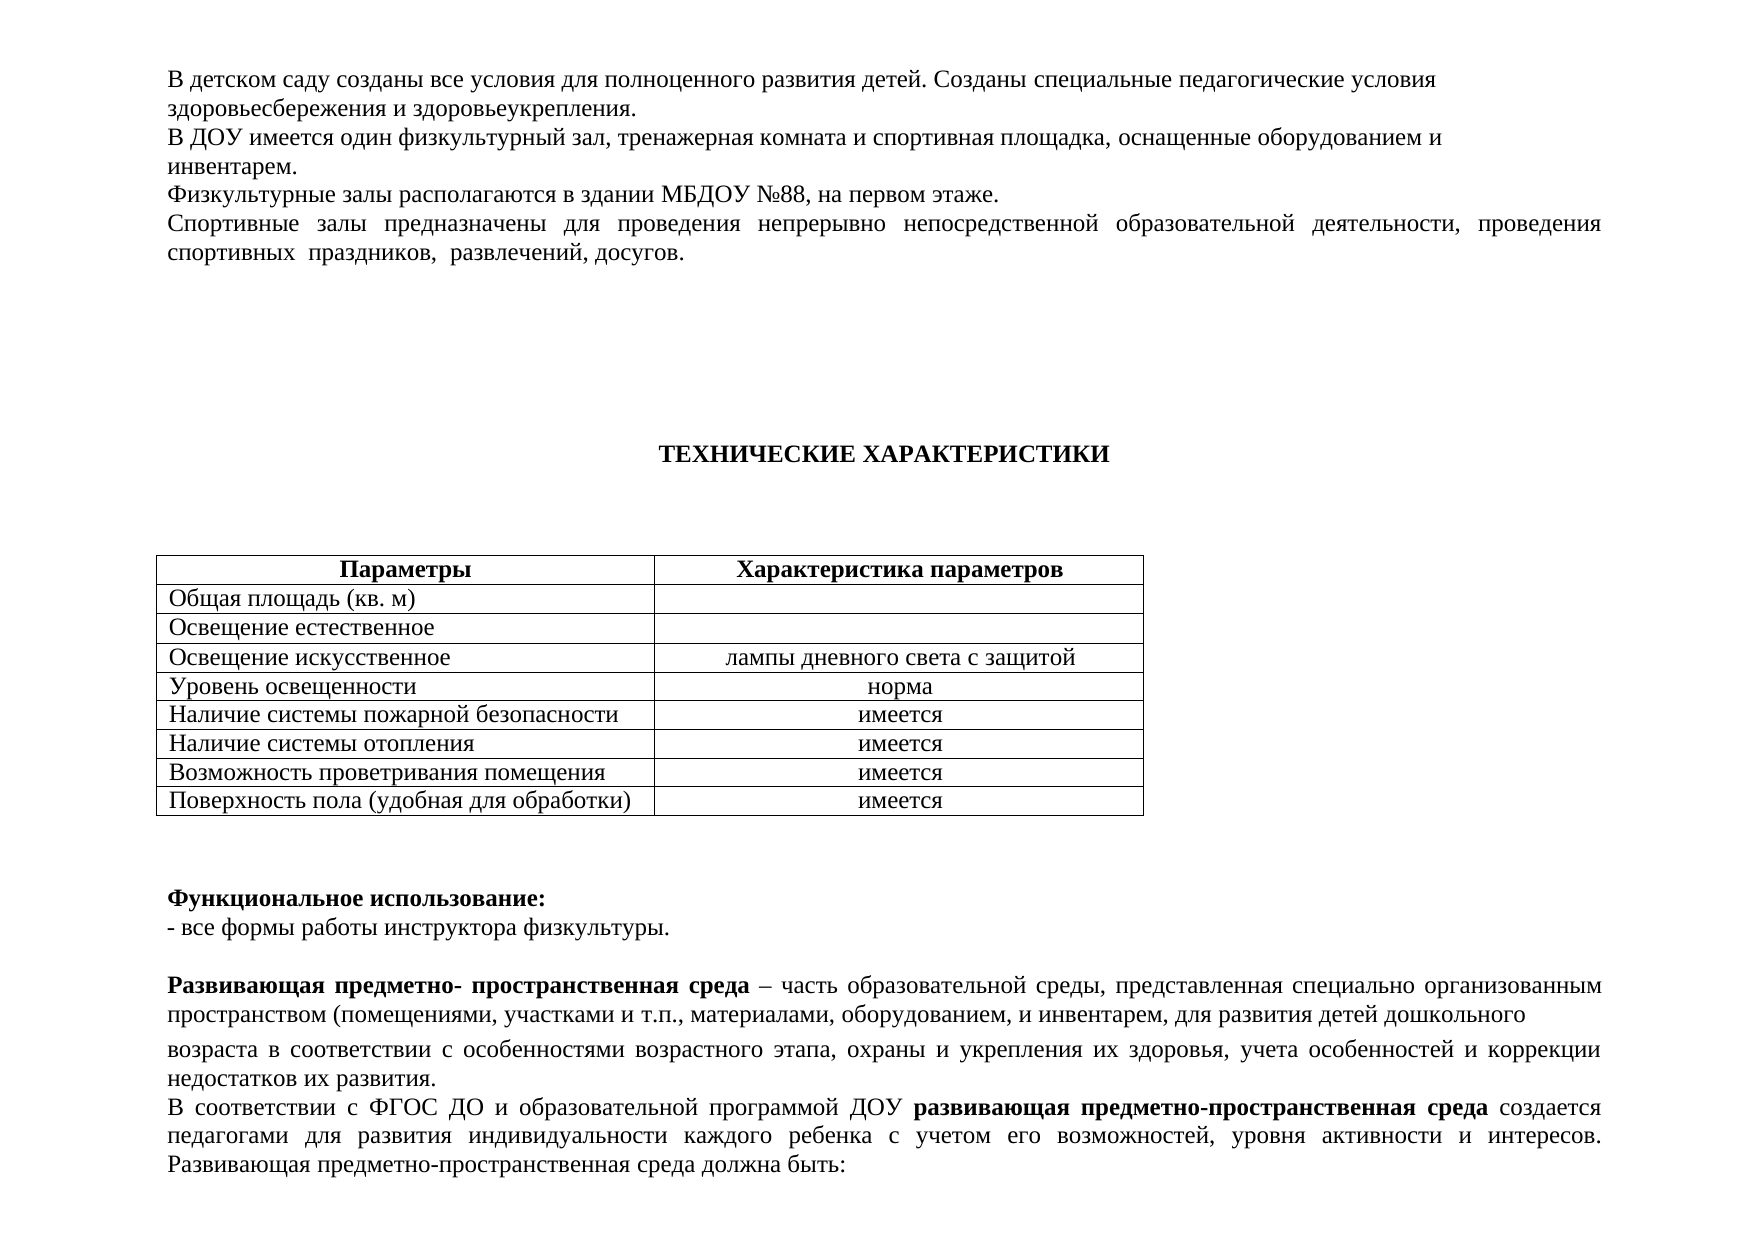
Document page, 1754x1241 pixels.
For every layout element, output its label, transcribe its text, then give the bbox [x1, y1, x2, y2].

table_cell норма [655, 673, 1143, 700]
text Функциональное использование: [167, 884, 1654, 913]
table_cell имеется [655, 787, 1143, 815]
table_cell Уровень освещенности [157, 673, 654, 700]
text В соответствии с ФГОС ДО и образовательной программой ДОУ развивающая предметно-пространственная среда создается педагогами для развития индивидуальности каждого ребенка с учетом его возможностей, уровня активности и интересов. Развивающая предметно-пространственная среда должна быть: [167, 1092, 1602, 1178]
table_header Характеристика параметров [655, 556, 1143, 583]
text ТЕХНИЧЕСКИЕ ХАРАКТЕРИСТИКИ [242, 439, 1526, 468]
text Развивающая предметно- пространственная среда – часть образовательной среды, представленная специально организованным пространством (помещениями, участками и т.п., материалами, оборудованием, и инвентарем, для развития детей дошкольного [167, 970, 1602, 1028]
table_cell имеется [655, 759, 1143, 786]
text В ДОУ имеется один физкультурный зал, тренажерная комната и спортивная площадка, оснащенные оборудованием и инвентарем. [167, 122, 1572, 179]
text возраста в соответствии с особенностями возрастного этапа, охраны и укрепления их здоровья, учета особенностей и коррекции недостатков их развития. [167, 1034, 1602, 1092]
text Физкультурные залы располагаются в здании МБДОУ №88, на первом этаже. [167, 179, 1654, 208]
text В детском саду созданы все условия для полноценного развития детей. Созданы специальные педагогические условия здоровьесбережения и здоровьеукрепления. [167, 64, 1522, 122]
table_cell лампы дневного света с защитой [655, 644, 1143, 672]
table_cell Наличие системы отопления [157, 730, 654, 758]
table_cell [655, 585, 1143, 613]
table_cell Поверхность пола (удобная для обработки) [157, 787, 654, 815]
table_cell Возможность проветривания помещения [157, 759, 654, 786]
table_cell Наличие системы пожарной безопасности [157, 701, 654, 729]
table_cell имеется [655, 730, 1143, 758]
table_cell имеется [655, 701, 1143, 729]
table_cell Освещение искусственное [157, 644, 654, 672]
list все формы работы инструктора физкультуры. [167, 913, 1654, 941]
text Спортивные залы предназначены для проведения непрерывно непосредственной образовательной деятельности, проведения спортивных праздников, развлечений, досугов. [167, 208, 1602, 266]
table_cell [655, 614, 1143, 643]
table_header Параметры [157, 556, 654, 583]
table_cell Общая площадь (кв. м) [157, 585, 654, 613]
table_cell Освещение естественное [157, 614, 654, 643]
